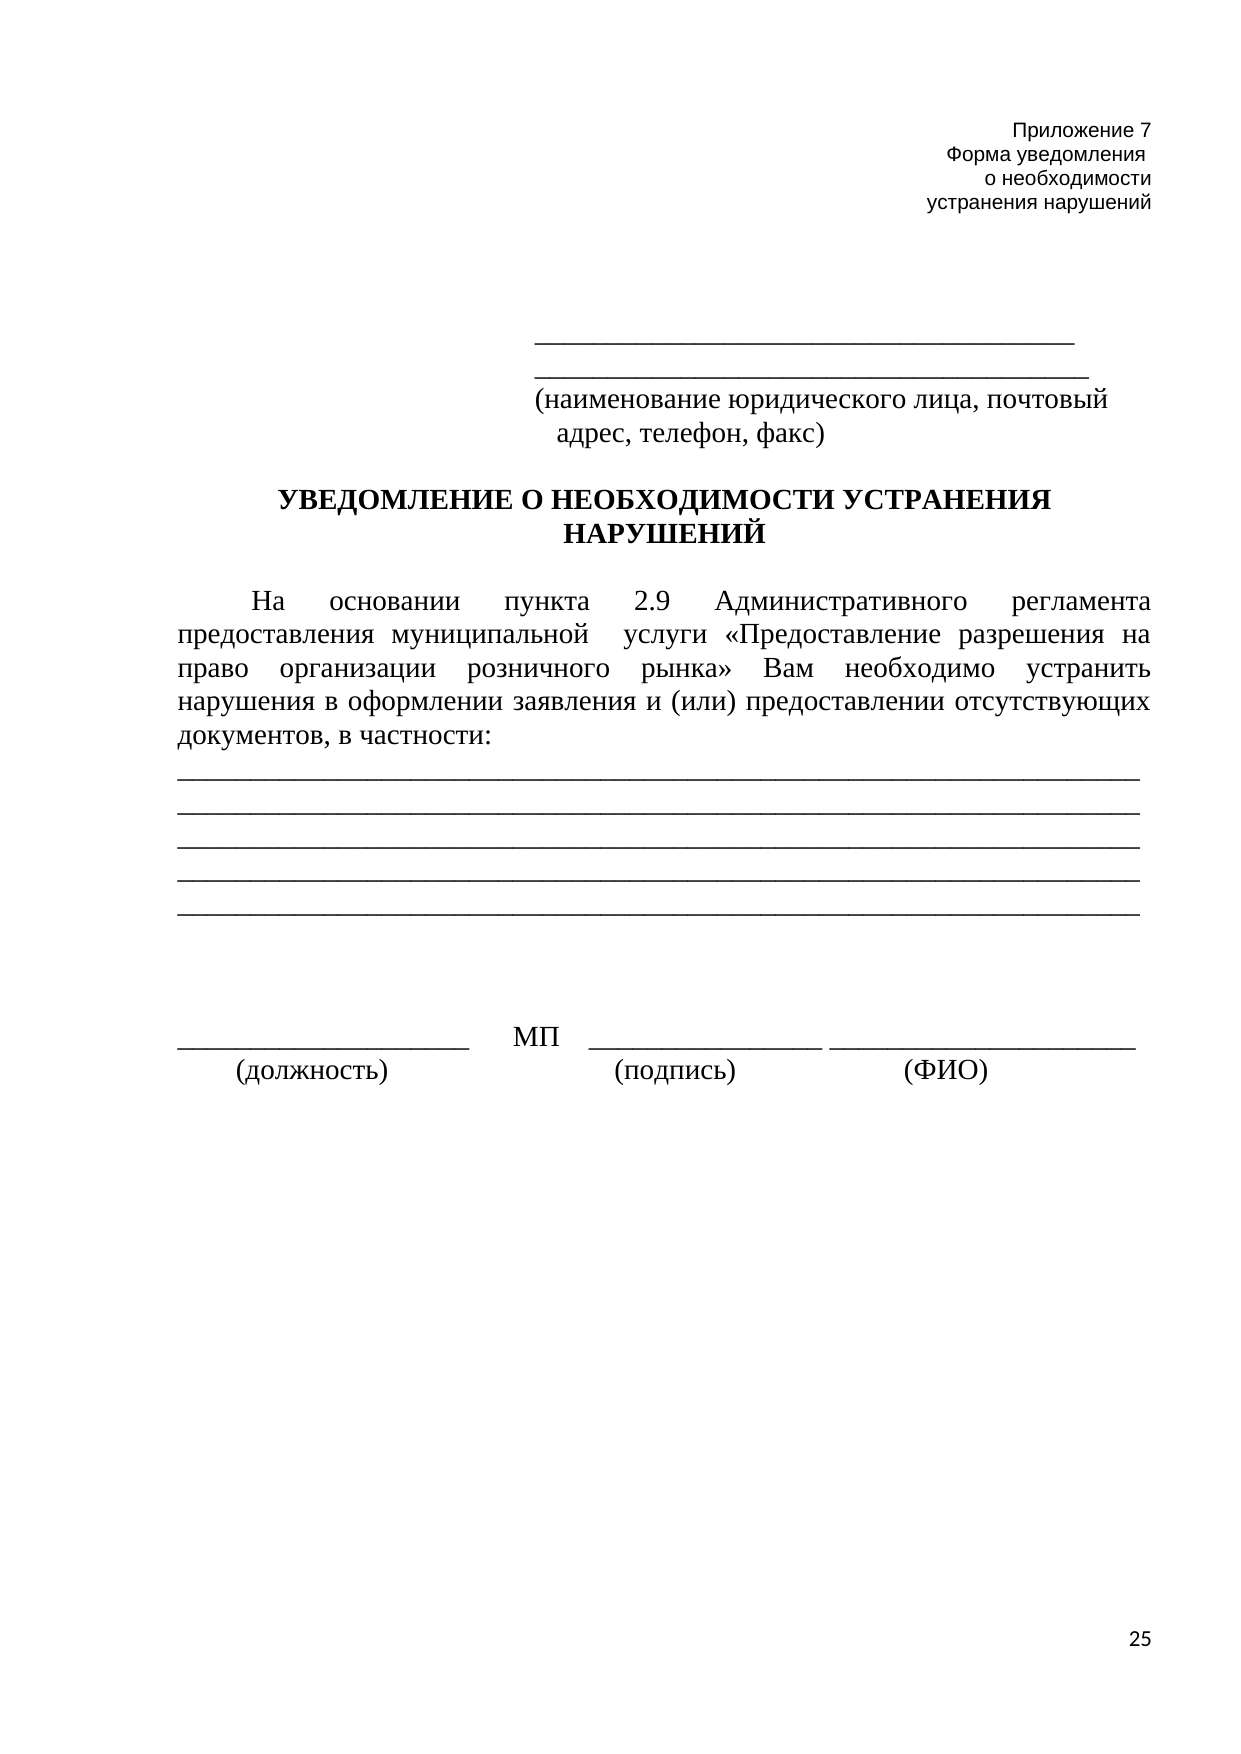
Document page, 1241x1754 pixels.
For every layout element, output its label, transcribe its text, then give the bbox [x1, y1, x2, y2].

text ____________________ МП ________________ _____________________ [177, 1019, 1152, 1052]
text (должность) (подпись) (ФИО) [177, 1052, 1152, 1086]
text __________________________________________________________________ [177, 885, 1152, 918]
text ____________________________________________________________________________________________________________________________________ [177, 818, 1152, 885]
text адрес, телефон, факс) [177, 415, 1152, 449]
text УВЕДОМЛЕНИЕ О НЕОБХОДИМОСТИ УСТРАНЕНИЯ НАРУШЕНИЙ [177, 482, 1152, 549]
text __________________________________________________________________ [177, 751, 1152, 784]
text __________________________________________________________________ [177, 784, 1152, 818]
text _____________________________________ [177, 314, 1152, 348]
text ______________________________________ [177, 348, 1152, 382]
text Форма уведомления о необходимости устранения нарушений [177, 142, 1152, 214]
text (наименование юридического лица, почтовый [177, 382, 1152, 415]
text Приложение 7 [177, 118, 1152, 142]
text На основании пункта 2.9 Административного регламента предоставления муниципальной услуги «Предоставление разрешения на право организации розничного рынка» Вам необходимо устранить нарушения в оформлении заявления и (или) предоставлении отсутствующих документов, в частности: [177, 583, 1152, 751]
